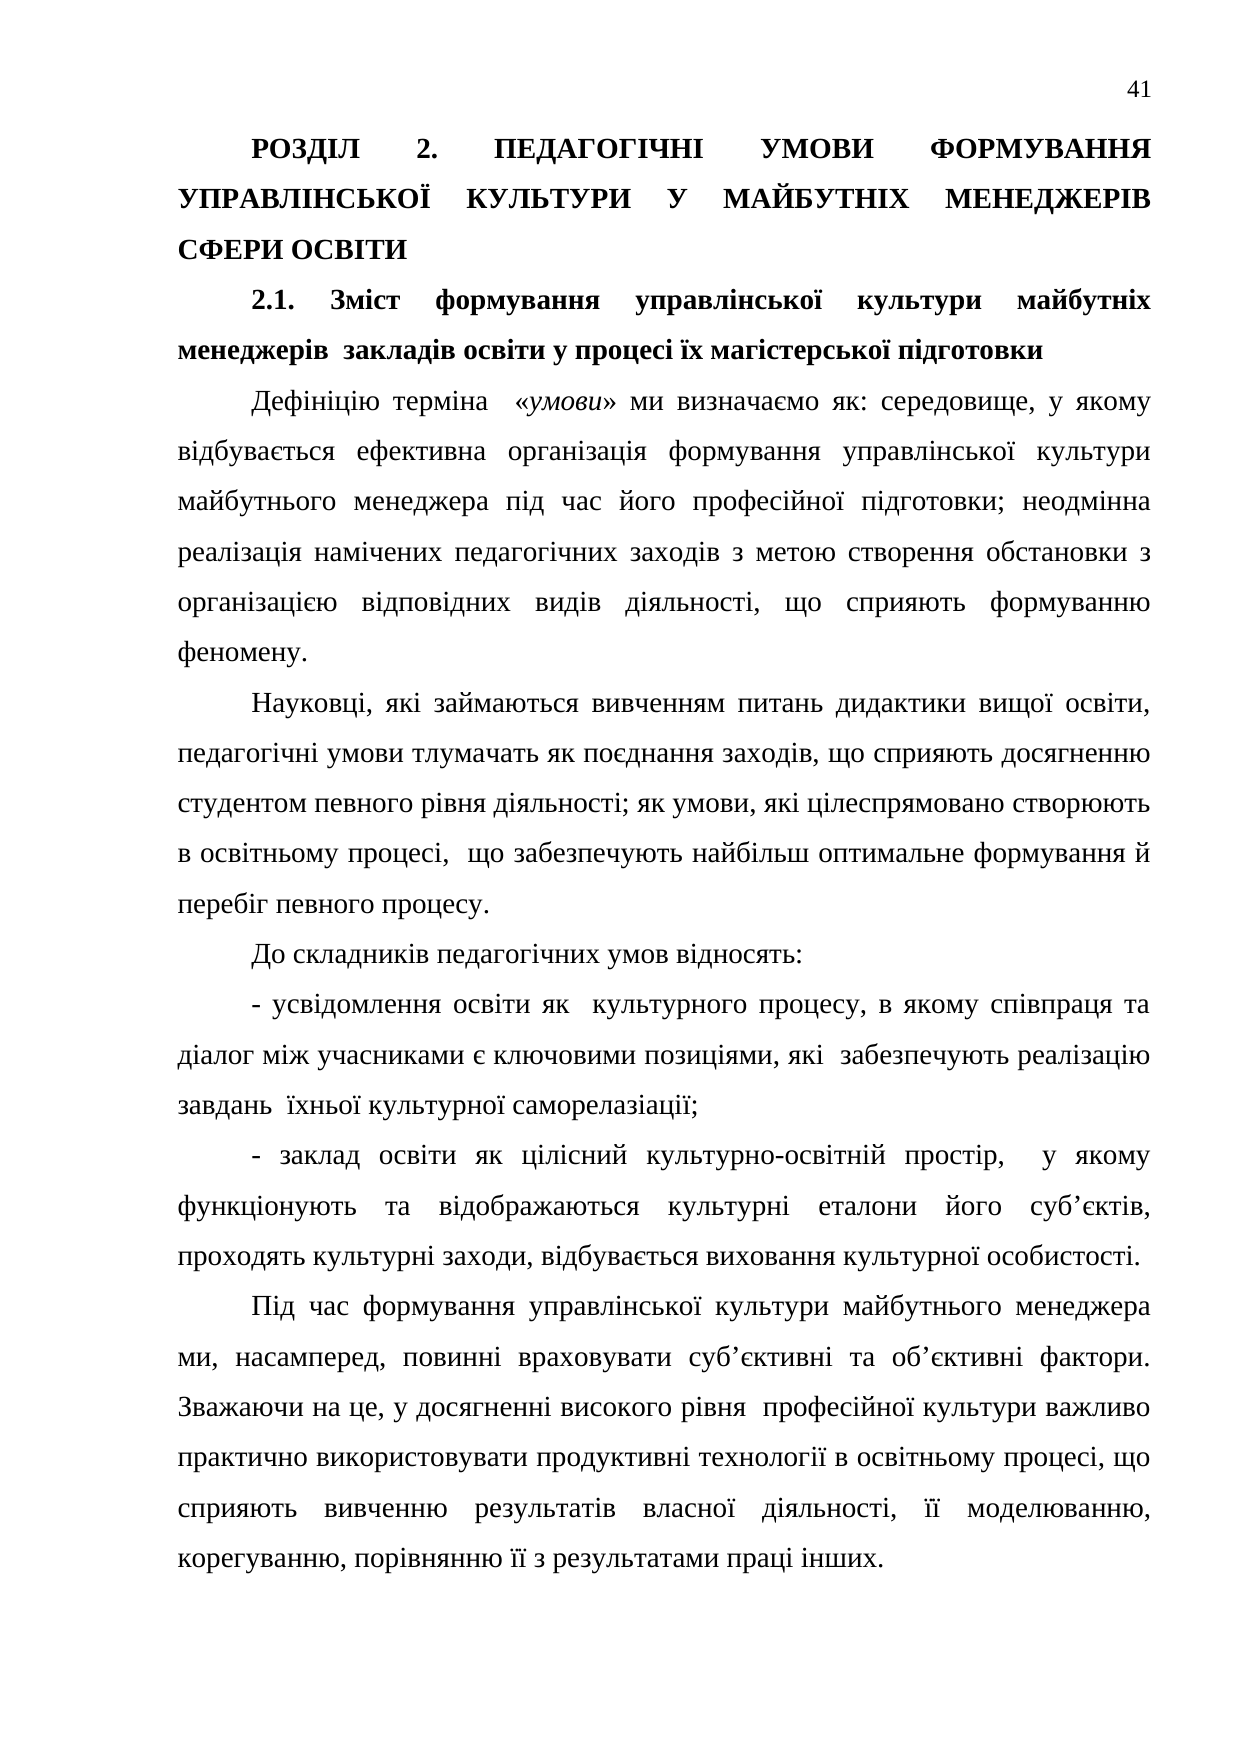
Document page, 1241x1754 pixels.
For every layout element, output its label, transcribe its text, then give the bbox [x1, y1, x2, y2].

text Науковці, які займаються вивченням питань дидактики вищої освіти, педагогічні умови тлумачать як поєднання заходів, що сприяють досягненню студентом певного рівня діяльності; як умови, які цілеспрямовано створюють в освітньому процесі, що забезпечують найбільш оптимальне формування й перебіг певного процесу. [177, 685, 1152, 919]
text РОЗДІЛ 2. ПЕДАГОГІЧНІ УМОВИ ФОРМУВАННЯ УПРАВЛІНСЬКОЇ КУЛЬТУРИ У МАЙБУТНІХ МЕНЕДЖЕРІВ СФЕРИ ОСВІТИ [177, 131, 1152, 265]
text Під час формування управлінської культури майбутнього менеджера ми, насамперед, повинні враховувати суб’єктивні та об’єктивні фактори. Зважаючи на це, у досягненні високого рівня професійної культури важливо практично використовувати продуктивні технології в освітньому процесі, що сприяють вивченню результатів власної діяльності, її моделюванню, корегуванню, порівнянню її з результатами праці інших. [177, 1288, 1152, 1573]
text До складників педагогічних умов відносять: [177, 936, 1152, 970]
text - заклад освіти як цілісний культурно-освітній простір, у якому функціонують та відображаються культурні еталони його суб’єктів, проходять культурні заходи, відбувається виховання культурної особистості. [177, 1137, 1152, 1272]
text 2.1. Зміст формування управлінської культури майбутніх менеджерів закладів освіти у процесі їх магістерської підготовки [177, 282, 1152, 366]
text Дефініцію терміна «умови» ми визначаємо як: середовище, у якому відбувається ефективна організація формування управлінської культури майбутнього менеджера під час його професійної підготовки; неодмінна реалізація намічених педагогічних заходів з метою створення обстановки з організацією відповідних видів діяльності, що сприяють формуванню феномену. [177, 383, 1152, 668]
text - усвідомлення освіти як культурного процесу, в якому співпраця та діалог між учасниками є ключовими позиціями, які забезпечують реалізацію завдань їхньої культурної саморелазіації; [177, 987, 1152, 1121]
